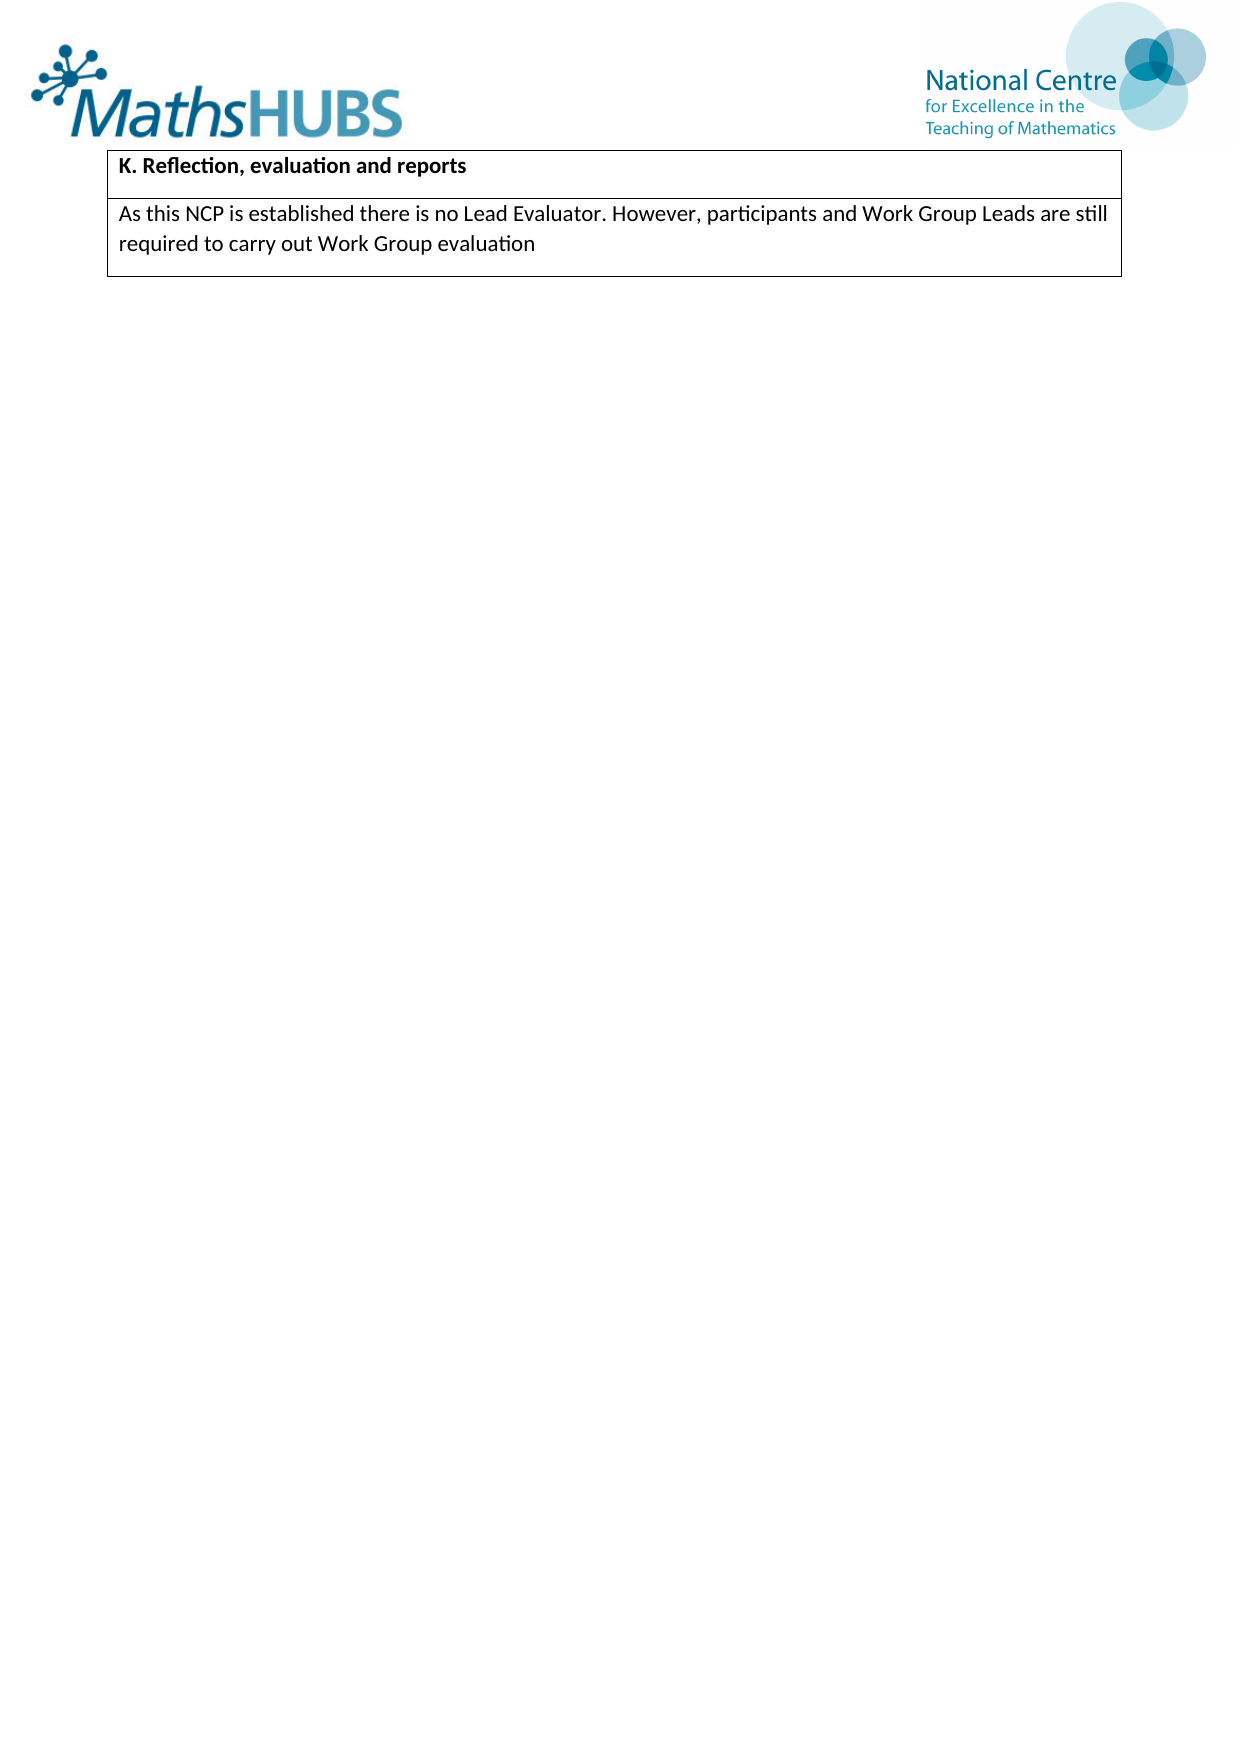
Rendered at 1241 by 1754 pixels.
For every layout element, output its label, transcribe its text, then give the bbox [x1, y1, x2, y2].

table_cell As this NCP is established there is no Lead Evaluator. However, participants and Work Group Leads are still required to carry out Work Group evaluation [108, 199, 1121, 276]
picture [925, 0, 1236, 147]
table_header K. Reflection, evaluation and reports [108, 151, 1121, 198]
picture [8, 22, 423, 159]
